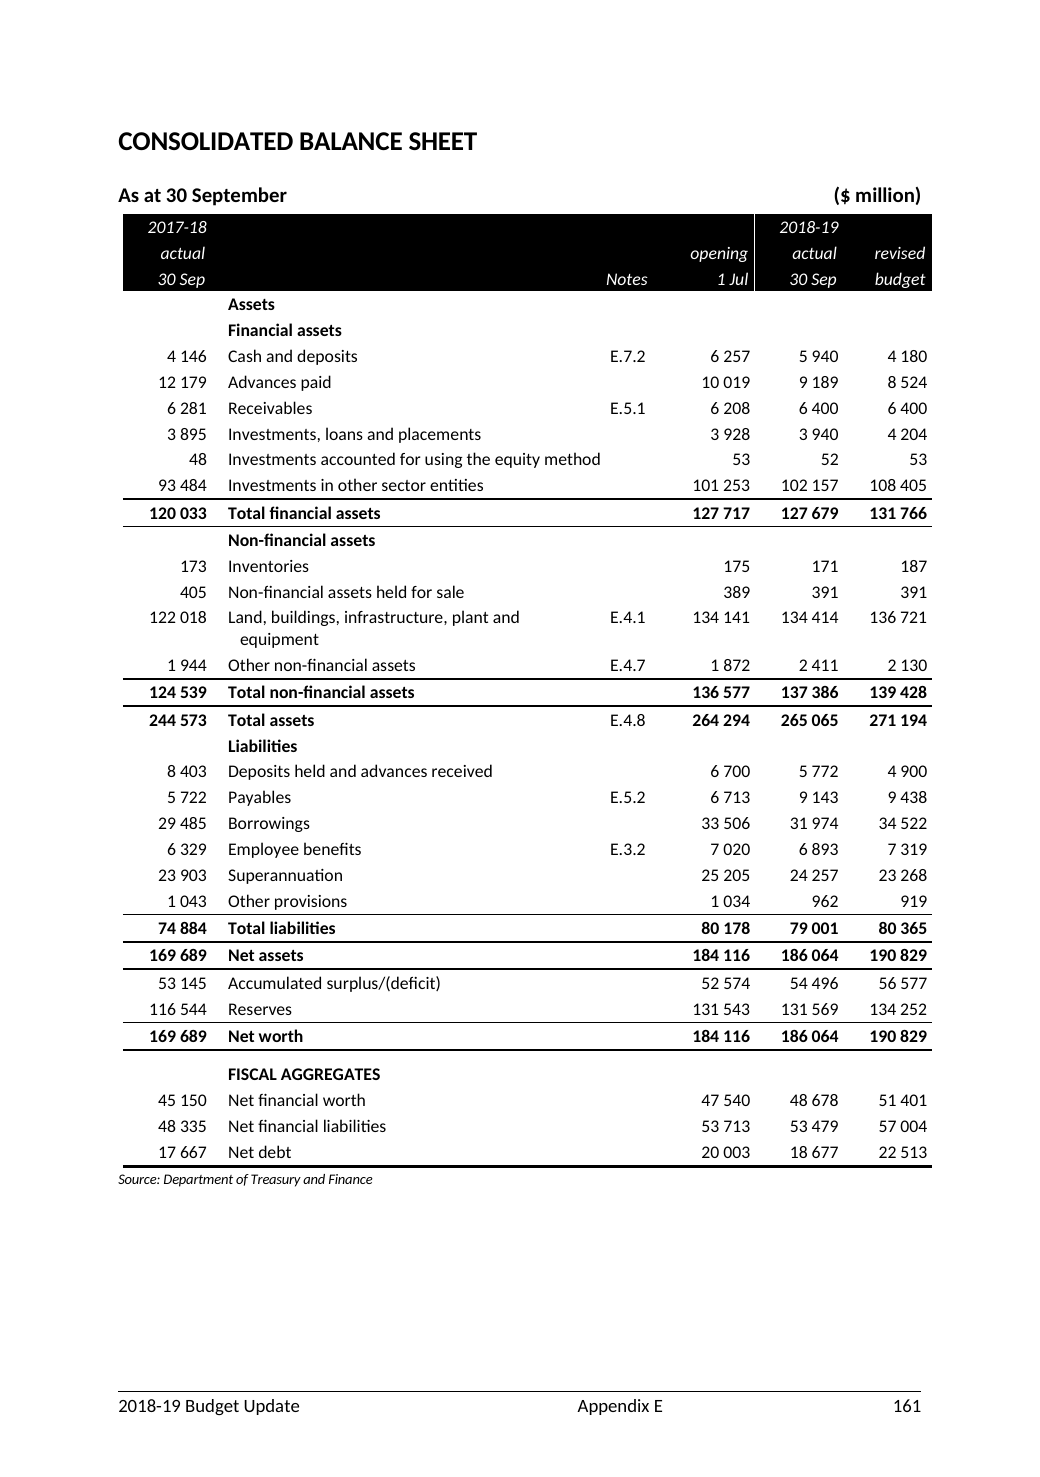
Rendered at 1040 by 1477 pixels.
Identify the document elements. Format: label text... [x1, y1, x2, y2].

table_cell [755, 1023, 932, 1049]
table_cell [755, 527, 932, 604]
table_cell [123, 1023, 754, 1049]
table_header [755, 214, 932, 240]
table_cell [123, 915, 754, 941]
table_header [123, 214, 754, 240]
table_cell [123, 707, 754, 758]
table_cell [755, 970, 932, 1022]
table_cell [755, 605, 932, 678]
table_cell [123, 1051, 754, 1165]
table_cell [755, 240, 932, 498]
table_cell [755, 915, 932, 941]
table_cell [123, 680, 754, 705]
subtitle As at 30 September ($ million) [118, 182, 921, 208]
subtitle CONSOLIDATED BALANCE SHEET [118, 124, 921, 157]
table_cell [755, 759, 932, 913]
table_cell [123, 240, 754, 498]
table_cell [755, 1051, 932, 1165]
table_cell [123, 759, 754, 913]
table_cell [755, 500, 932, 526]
text Source: Department of Treasury and Finance [118, 1170, 921, 1188]
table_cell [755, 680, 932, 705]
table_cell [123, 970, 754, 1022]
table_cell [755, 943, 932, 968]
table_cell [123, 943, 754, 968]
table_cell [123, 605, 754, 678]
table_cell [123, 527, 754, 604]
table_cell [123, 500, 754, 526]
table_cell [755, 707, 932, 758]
